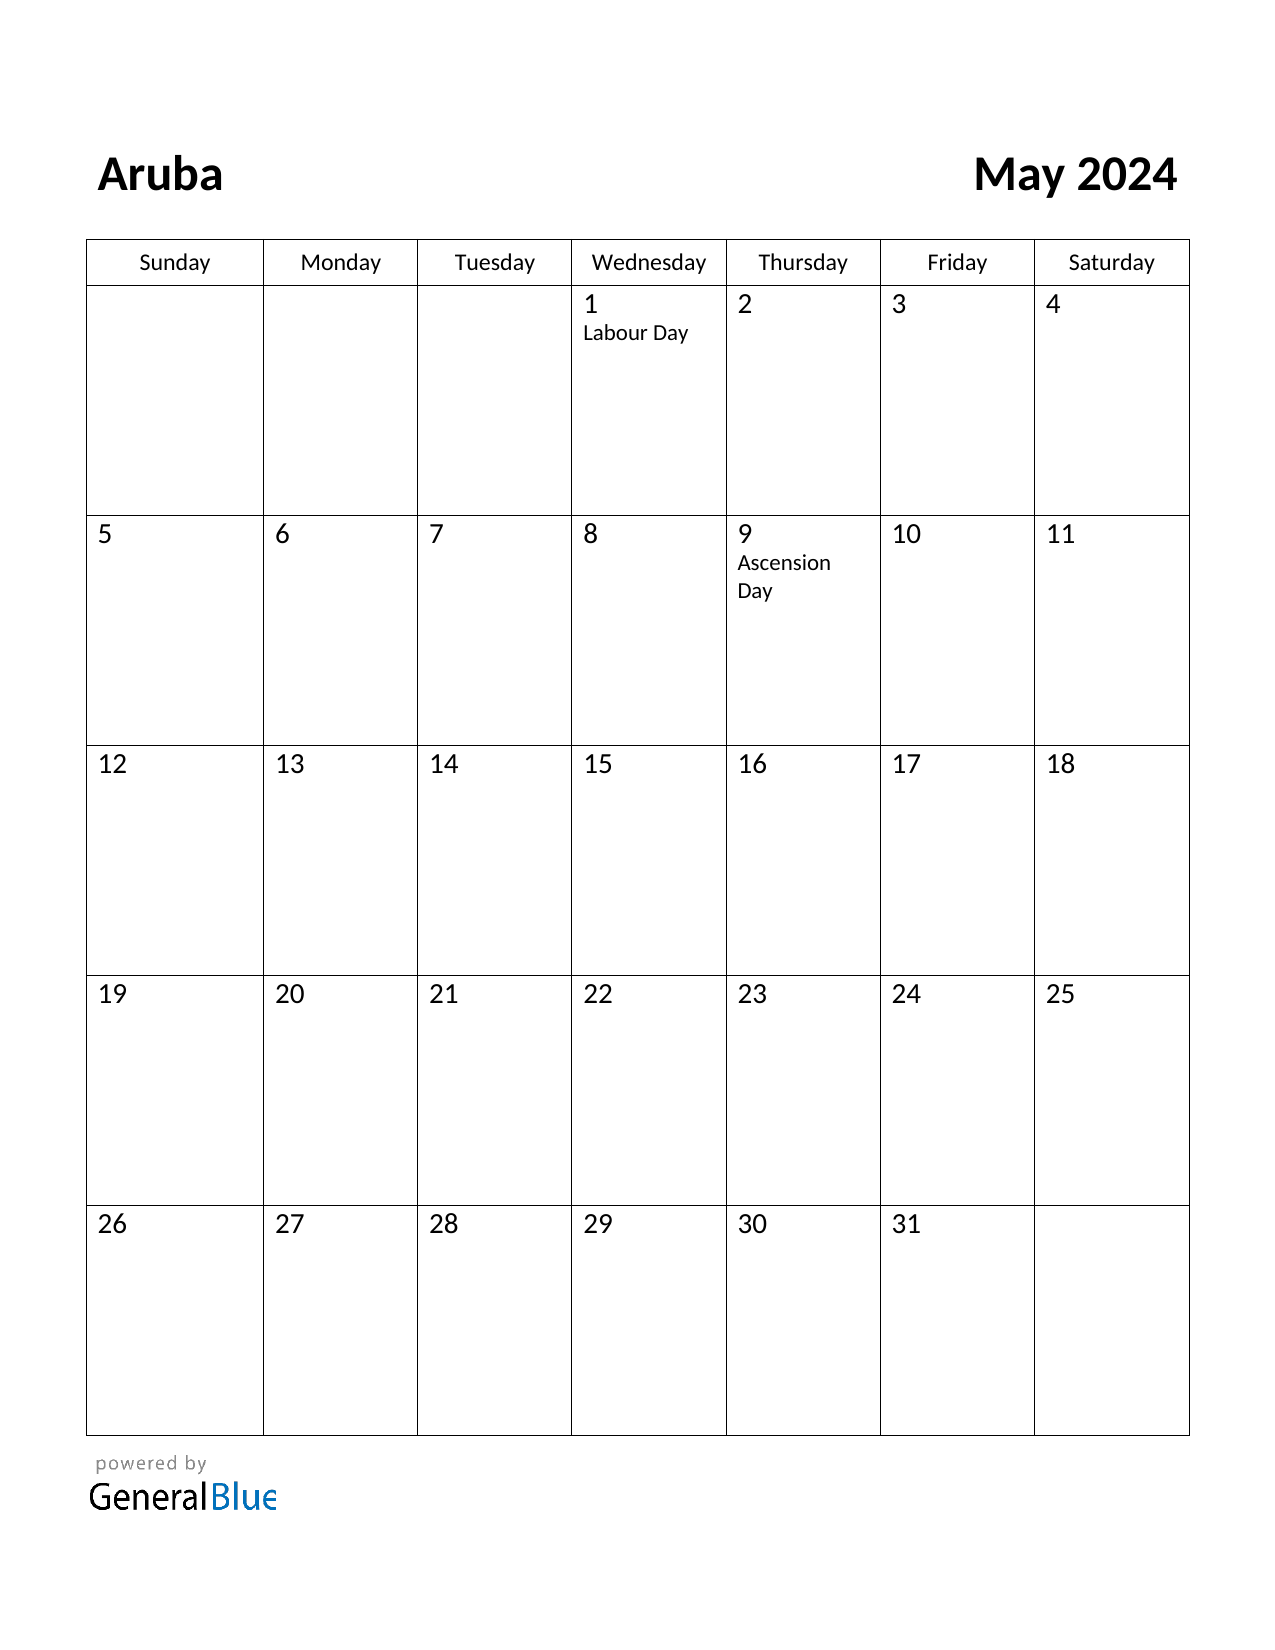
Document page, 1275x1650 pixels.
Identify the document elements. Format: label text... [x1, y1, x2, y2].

table_cell 27 [264, 1206, 417, 1238]
table_cell 3 [881, 286, 1034, 318]
table_cell [572, 548, 726, 744]
table_cell [727, 1008, 880, 1204]
table_cell [86, 1436, 1189, 1534]
table_cell Wednesday [572, 240, 726, 284]
table_cell [87, 1008, 263, 1204]
table_cell [881, 548, 1034, 744]
table_cell 5 [87, 516, 263, 548]
table_cell Labour Day [572, 318, 726, 514]
table_cell Tuesday [418, 240, 571, 284]
table_cell 29 [572, 1206, 726, 1238]
table_cell [418, 318, 571, 514]
table_header Aruba [86, 105, 572, 239]
table_cell [418, 286, 571, 318]
table_cell [1035, 548, 1189, 744]
table_cell [418, 1238, 571, 1434]
table_cell [87, 318, 263, 514]
table_cell 26 [87, 1206, 263, 1238]
table_cell [881, 318, 1034, 514]
table_cell 9 [727, 516, 880, 548]
picture [88, 1452, 276, 1515]
table_cell 17 [881, 746, 1034, 778]
table_cell 2 [727, 286, 880, 318]
table_cell [572, 1238, 726, 1434]
table_cell [87, 1238, 263, 1434]
table_cell [727, 1238, 880, 1434]
table_cell 7 [418, 516, 571, 548]
table_cell 30 [727, 1206, 880, 1238]
table_cell [1035, 778, 1189, 974]
table_cell [1035, 1008, 1189, 1204]
table_cell 19 [87, 976, 263, 1008]
table_header May 2024 [572, 105, 1189, 239]
table_cell [418, 548, 571, 744]
table_cell [881, 778, 1034, 974]
table_cell 23 [727, 976, 880, 1008]
table_cell [572, 1008, 726, 1204]
table_cell [87, 286, 263, 318]
table_cell [727, 778, 880, 974]
table_cell [264, 318, 417, 514]
table_cell Ascension Day [727, 548, 880, 744]
table_cell [1035, 1206, 1189, 1238]
table_cell [264, 778, 417, 974]
table_cell 4 [1035, 286, 1189, 318]
table_cell 15 [572, 746, 726, 778]
table_cell 11 [1035, 516, 1189, 548]
table_cell [881, 1238, 1034, 1434]
table_cell 10 [881, 516, 1034, 548]
table_cell [87, 548, 263, 744]
table_cell 8 [572, 516, 726, 548]
table_cell 13 [264, 746, 417, 778]
table_cell 24 [881, 976, 1034, 1008]
table_cell Thursday [727, 240, 880, 284]
table_cell [87, 778, 263, 974]
table_cell [1035, 318, 1189, 514]
table_cell [264, 286, 417, 318]
table_cell 16 [727, 746, 880, 778]
table_cell [727, 318, 880, 514]
table_cell Sunday [87, 240, 263, 284]
table_cell [264, 1008, 417, 1204]
table_cell [418, 778, 571, 974]
table_cell [1035, 1238, 1189, 1434]
table_cell Saturday [1035, 240, 1189, 284]
table_cell 25 [1035, 976, 1189, 1008]
table_cell 14 [418, 746, 571, 778]
table_cell 28 [418, 1206, 571, 1238]
table_cell [418, 1008, 571, 1204]
table_cell 21 [418, 976, 571, 1008]
table_cell 31 [881, 1206, 1034, 1238]
table_cell [264, 548, 417, 744]
table_cell 20 [264, 976, 417, 1008]
table_cell Friday [881, 240, 1034, 284]
table_cell [572, 778, 726, 974]
table_cell Monday [264, 240, 417, 284]
table_cell 6 [264, 516, 417, 548]
table_cell [264, 1238, 417, 1434]
table_cell 12 [87, 746, 263, 778]
table_cell 18 [1035, 746, 1189, 778]
table_cell 22 [572, 976, 726, 1008]
table_cell [881, 1008, 1034, 1204]
table_cell 1 [572, 286, 726, 318]
